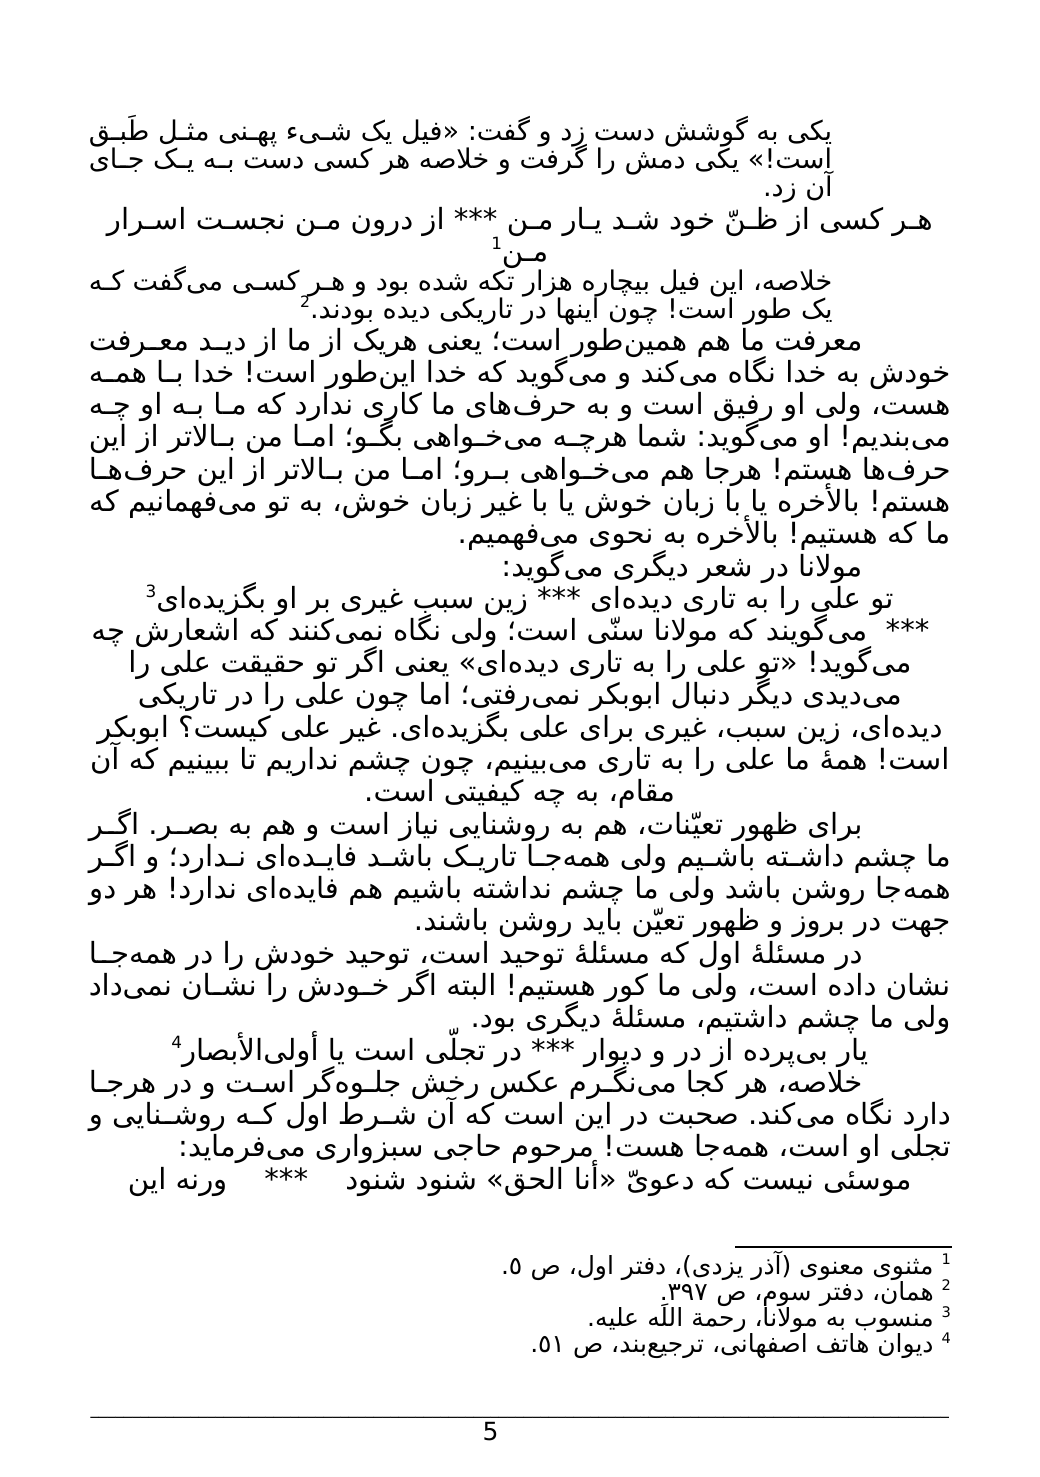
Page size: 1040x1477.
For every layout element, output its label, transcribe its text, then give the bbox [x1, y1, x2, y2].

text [89, 118, 833, 203]
text معرفت ما هم همین‌طور است؛ یعنی هریک از ما از دید معرفت خودش به خدا نگاه می‌کند و می‌گوید که خدا این‌طور است! خدا با همه هست، ولی او رفیق است و به حرف‌های ما کاری ندارد که ما به او چه می‌بندیم! او می‌گوید: شما هرچه می‌خواهی بگو؛ اما من بالاتر از این حرف‌ها هستم! هرجا هم می‌خواهی برو؛ اما من بالاتر از این حرف‌ها هستم! بالأخره یا با زبان خوش یا با غیر زبان خوش، به تو می‌فهمانیم که ما که هستیم! بالأخره به نحوی می‌فهمیم. [89, 324, 951, 551]
text یار بی‌پرده از در و دیوار *** در تجلّی است یا أولی‌الأبصار [89, 1034, 951, 1067]
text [89, 1163, 951, 1196]
text خلاصه، هر کجا می‌نگرم عکس رخش جلوه‌گر است و در هرجا دارد نگاه می‌کند. صحبت در این است که آن شرط اول که روشنایی و تجلی او است، همه‌جا هست! مرحوم حاجی سبزواری می‌فرماید: [89, 1067, 951, 1163]
text خلاصه، این فیل بیچاره هزار تکه شده بود و هر کسی می‌گفت که یک طور است! چون اینها در تاریکی دیده بودند. [89, 268, 833, 324]
text *** می‌گویند که مولانا سنّی است؛ ولی نگاه نمی‌کنند که اشعارش چه می‌گوید! «تو علی را به تاری دیده‌ای» یعنی اگر تو حقیقت علی را می‌دیدی دیگر دنبال ابوبکر نمی‌رفتی؛ اما چون علی را در تاریکی دیده‌ای، زین سبب، غیری برای علی بگزیده‌ای. غیر علی کیست؟ ابوبکر است! همۀ ما علی را به تاری می‌بینیم، چون چشم نداریم تا ببینیم که آن مقام، به چه کیفیتی است. [89, 615, 951, 808]
text برای ظهور تعیّنات، هم به روشنایی نیاز است و هم به بصر. اگر ما چشم داشته باشیم ولی همه‌جا تاریک باشد فایده‌ای ندارد؛ و اگر همه‌جا روشن باشد ولی ما چشم نداشته باشیم هم فایده‌ای ندارد! هر دو جهت در بروز و ظهور تعیّن باید روشن باشند. [89, 808, 951, 938]
text در مسئلۀ اول که مسئلۀ توحید است، توحید خودش را در همه‌جا نشان داده است، ولی ما کور هستیم! البته اگر خودش را نشان نمی‌داد ولی ما چشم داشتیم، مسئلۀ دیگری بود. [89, 938, 951, 1034]
text تو علی را به تاری دیده‌ای *** زین سبب غیری بر او بگزیده‌ای [89, 583, 951, 615]
text هـر کسی از ظـنّ خود شـد یـار مـن *** از درون مـن نجسـت اسـرار مـن [89, 203, 951, 268]
text مولانا در شعر دیگری می‌گوید: [89, 551, 951, 583]
